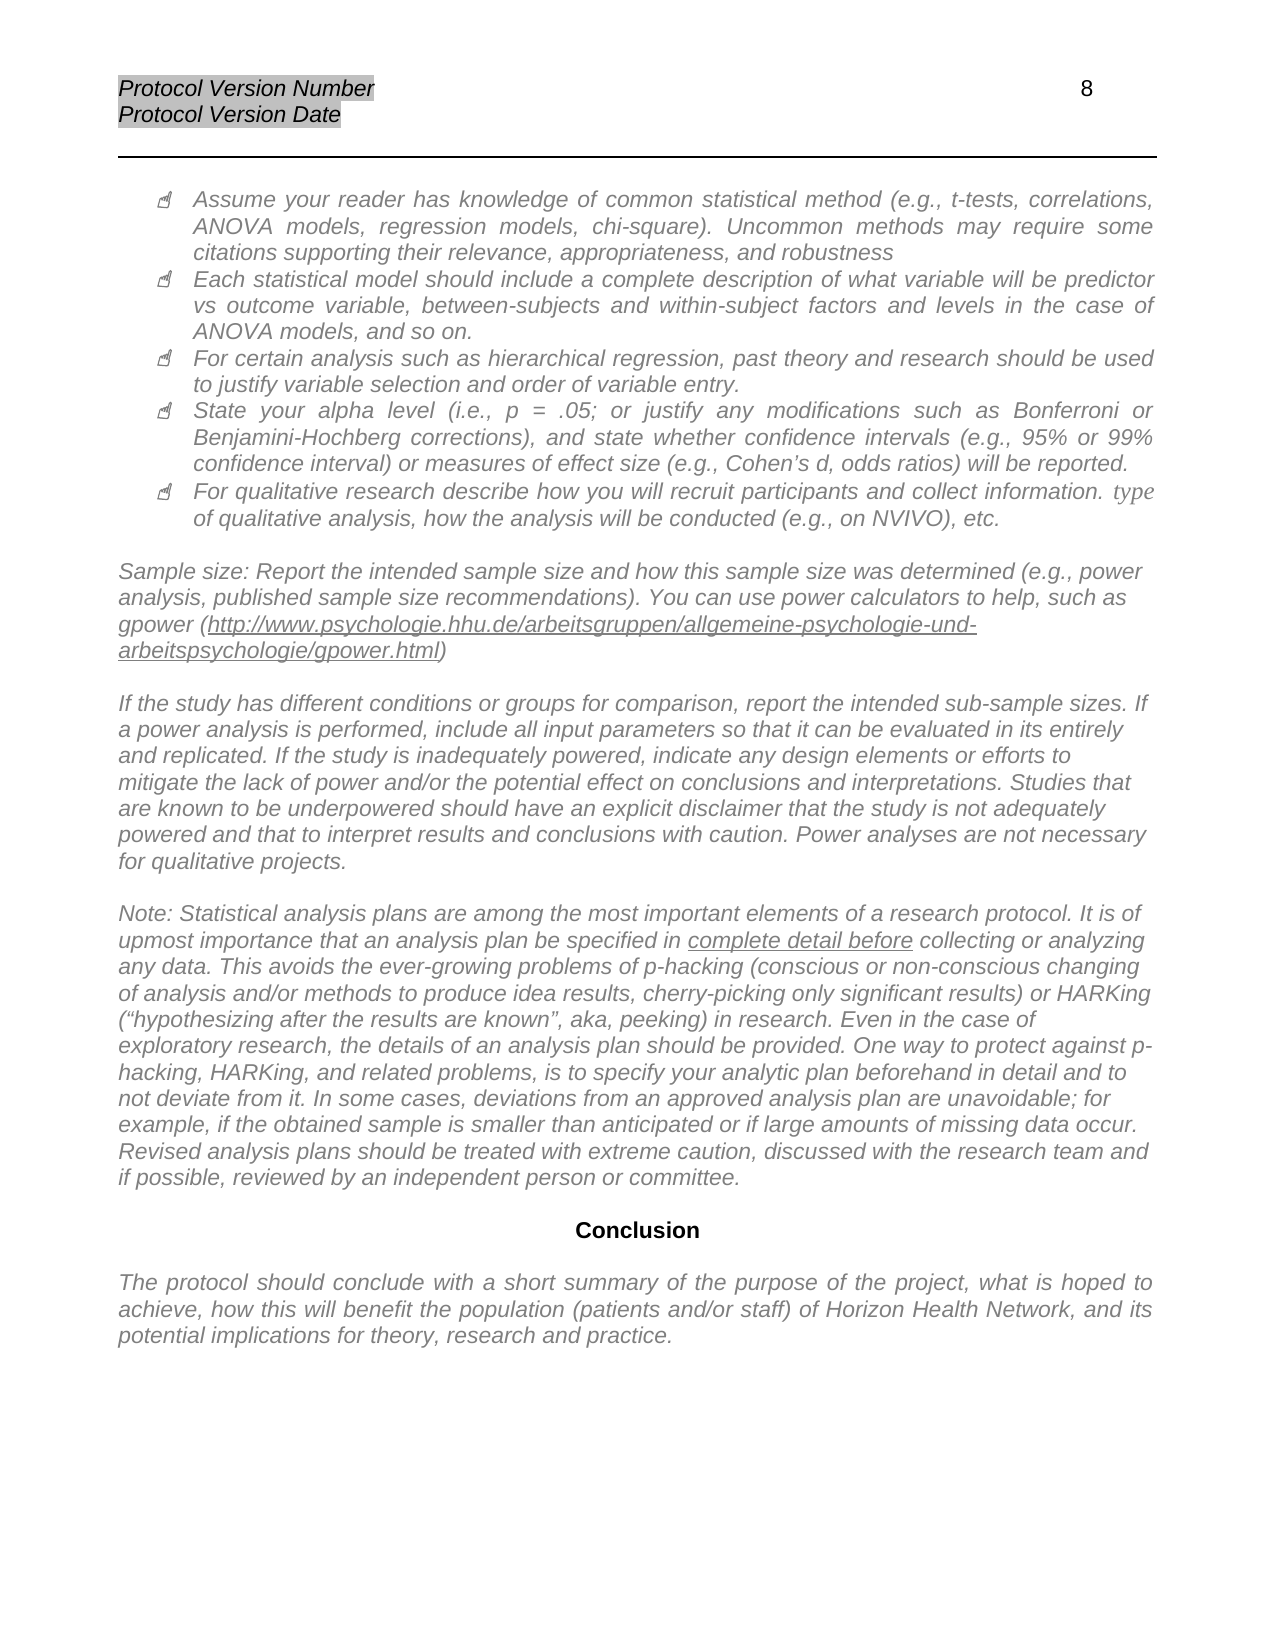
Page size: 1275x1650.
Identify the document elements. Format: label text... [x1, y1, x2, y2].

text Sample size: Report the intended sample size and how this sample size was determined (e.g., power analysis, published sample size recommendations). You can use power calculators to help, such as gpower (http://www.psychologie.hhu.de/arbeitsgruppen/allgemeine-psychologie-und-arbeitspsychologie/gpower.html) [118, 558, 1157, 663]
text If the study has different conditions or groups for comparison, report the intended sub-sample sizes. If a power analysis is performed, include all input parameters so that it can be evaluated in its entirely and replicated. If the study is inadequately powered, indicate any design elements or efforts to mitigate the lack of power and/or the potential effect on conclusions and interpretations. Studies that are known to be underpowered should have an explicit disclaimer that the study is not adequately powered and that to interpret results and conclusions with caution. Power analyses are not necessary for qualitative projects. [118, 689, 1157, 874]
list Each statistical model should include a complete description of what variable will be predictor vs outcome variable, between-subjects and within-subject factors and levels in the case of ANOVA models, and so on. [156, 266, 1157, 344]
text Conclusion [118, 1217, 1157, 1243]
list State your alpha level (i.e., p = .05; or justify any modifications such as Bonferroni or Benjamini-Hochberg corrections), and state whether confidence intervals (e.g., 95% or 99% confidence interval) or measures of effect size (e.g., Cohen’s d, odds ratios) will be reported. [156, 397, 1157, 476]
text Note: Statistical analysis plans are among the most important elements of a research protocol. It is of upmost importance that an analysis plan be specified in complete detail before collecting or analyzing any data. This avoids the ever-growing problems of p-hacking (conscious or non-conscious changing of analysis and/or methods to produce idea results, cherry-picking only significant results) or HARKing (“hypothesizing after the results are known”, aka, peeking) in research. Even in the case of exploratory research, the details of an analysis plan should be provided. One way to protect against p-hacking, HARKing, and related problems, is to specify your analytic plan beforehand in detail and to not deviate from it. In some cases, deviations from an approved analysis plan are unavoidable; for example, if the obtained sample is smaller than anticipated or if large amounts of missing data occur. Revised analysis plans should be treated with extreme caution, discussed with the research team and if possible, reviewed by an independent person or committee. [118, 900, 1157, 1190]
list Assume your reader has knowledge of common statistical method (e.g., t-tests, correlations, ANOVA models, regression models, chi-square). Uncommon methods may require some citations supporting their relevance, appropriateness, and robustness [156, 186, 1157, 266]
text The protocol should conclude with a short summary of the purpose of the project, what is hoped to achieve, how this will benefit the population (patients and/or staff) of Horizon Health Network, and its potential implications for theory, research and practice. [118, 1269, 1157, 1348]
list For certain analysis such as hierarchical regression, past theory and research should be used to justify variable selection and order of variable entry. [156, 344, 1157, 397]
list For qualitative research describe how you will recruit participants and collect information. type of qualitative analysis, how the analysis will be conducted (e.g., on NVIVO), etc. [156, 476, 1157, 531]
